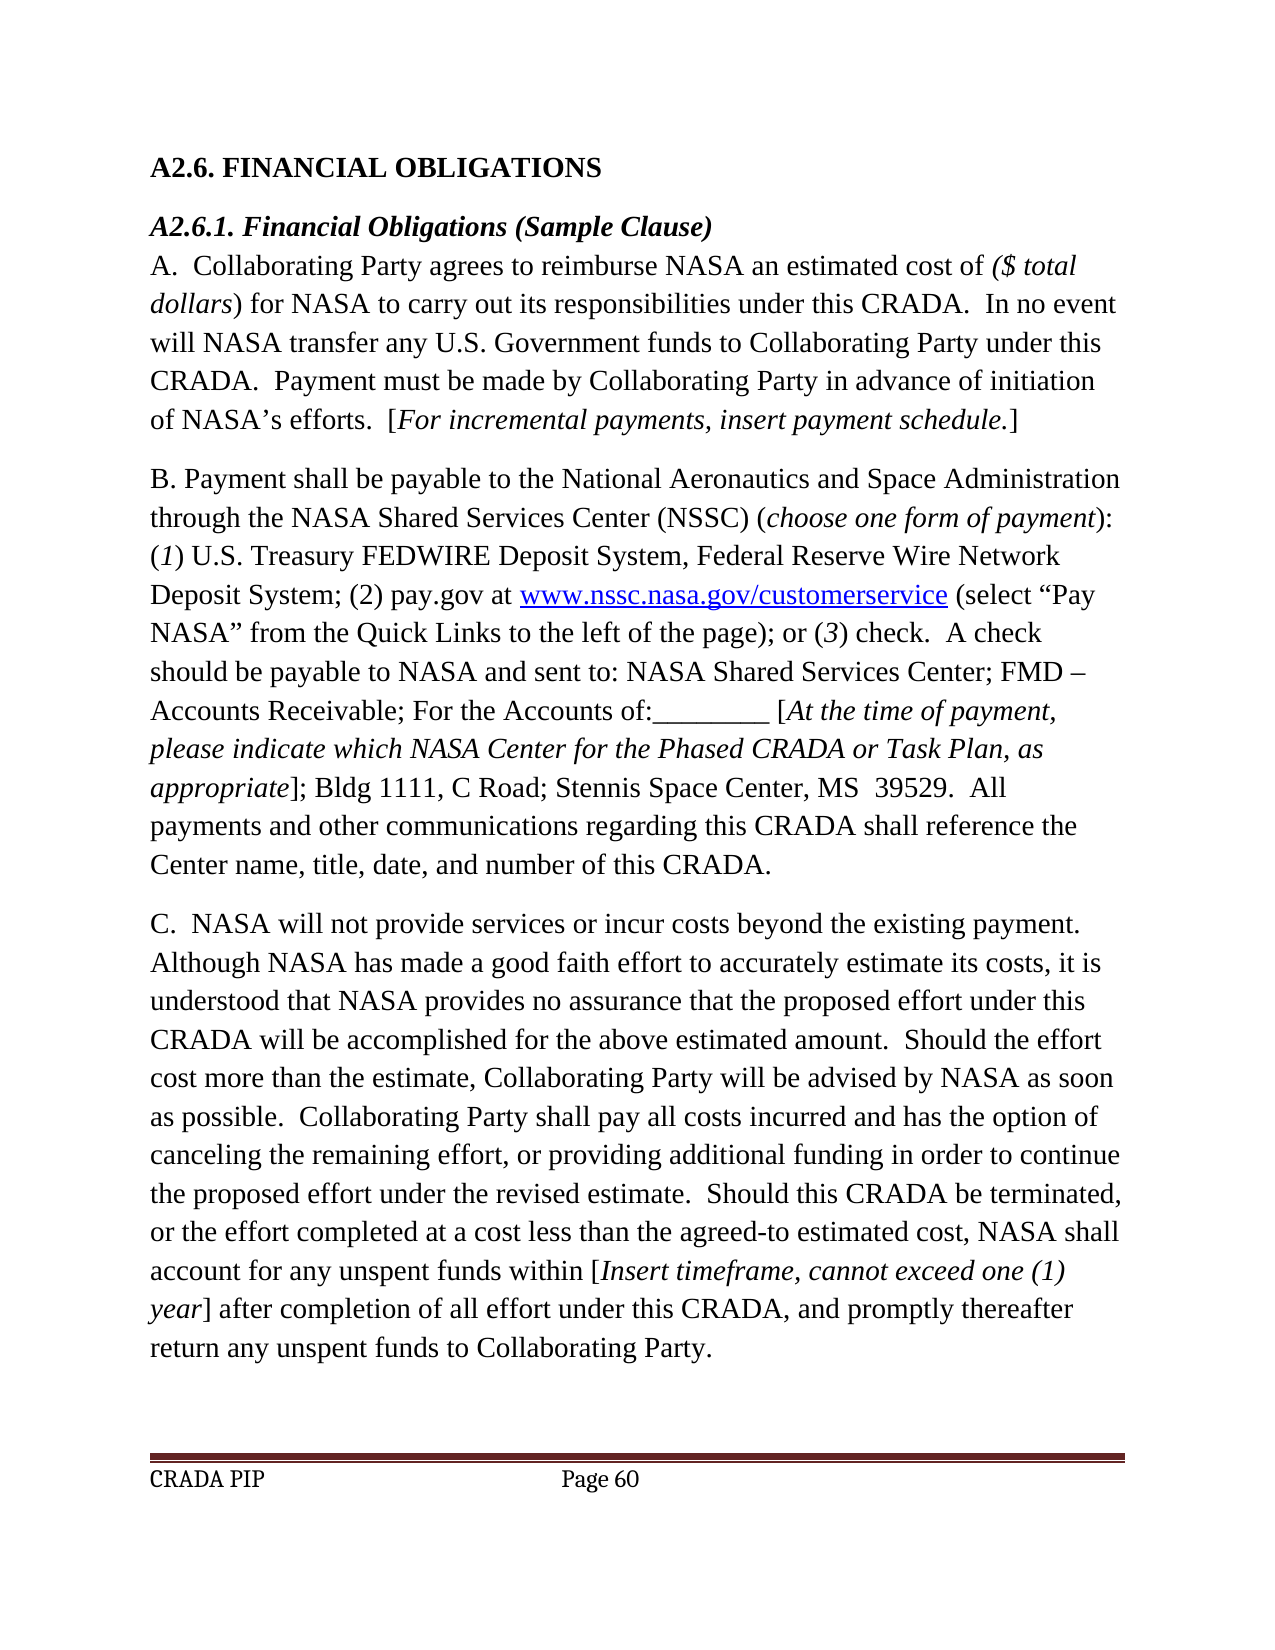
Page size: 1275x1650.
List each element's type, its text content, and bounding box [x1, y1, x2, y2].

text B. Payment shall be payable to the National Aeronautics and Space Administration through the NASA Shared Services Center (NSSC) (choose one form of payment): (1) U.S. Treasury FEDWIRE Deposit System, Federal Reserve Wire Network Deposit System; (2) pay.gov at www.nssc.nasa.gov/customerservice (select “Pay NASA” from the Quick Links to the left of the page); or (3) check. A check should be payable to NASA and sent to: NASA Shared Services Center; FMD – Accounts Receivable; For the Accounts of:________ [At the time of payment, please indicate which NASA Center for the Phased CRADA or Task Plan, as appropriate]; Bldg 1111, C Road; Stennis Space Center, MS 39529. All payments and other communications regarding this CRADA shall reference the Center name, title, date, and number of this CRADA. [150, 461, 1125, 880]
text C. NASA will not provide services or incur costs beyond the existing payment. Although NASA has made a good faith effort to accurately estimate its costs, it is understood that NASA provides no assurance that the proposed effort under this CRADA will be accomplished for the above estimated amount. Should the effort cost more than the estimate, Collaborating Party will be advised by NASA as soon as possible. Collaborating Party shall pay all costs incurred and has the option of canceling the remaining effort, or providing additional funding in order to continue the proposed effort under the revised estimate. Should this CRADA be terminated, or the effort completed at a cost less than the agreed-to estimated cost, NASA shall account for any unspent funds within [Insert timeframe, cannot exceed one (1) year] after completion of all effort under this CRADA, and promptly thereafter return any unspent funds to Collaborating Party. [150, 906, 1125, 1364]
text A. Collaborating Party agrees to reimburse NASA an estimated cost of ($ total dollars) for NASA to carry out its responsibilities under this CRADA. In no event will NASA transfer any U.S. Government funds to Collaborating Party under this CRADA. Payment must be made by Collaborating Party in advance of initiation of NASA’s efforts. [For incremental payments, insert payment schedule.] [150, 248, 1125, 436]
text A2.6. FINANCIAL OBLIGATIONS [150, 150, 1125, 183]
subtitle A2.6.1. Financial Obligations (Sample Clause) [150, 209, 1125, 243]
